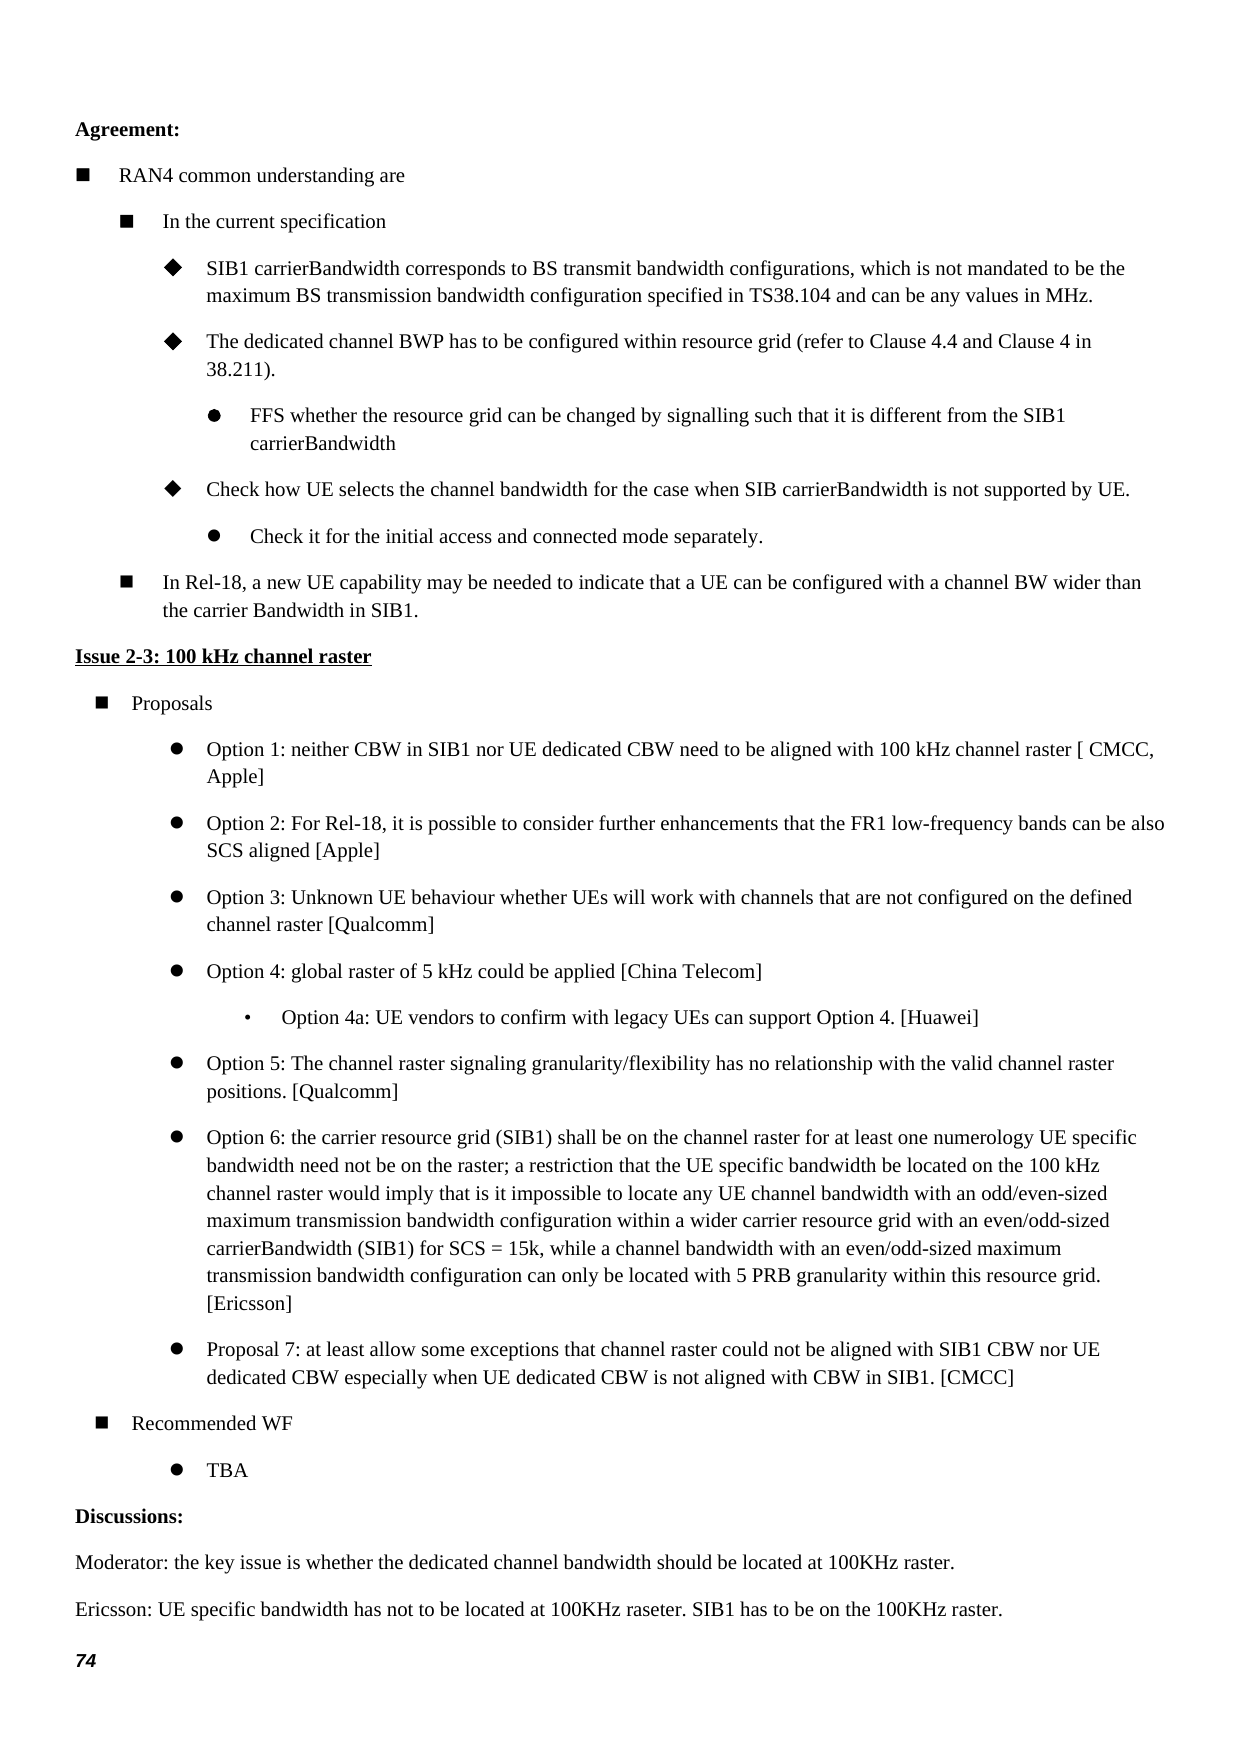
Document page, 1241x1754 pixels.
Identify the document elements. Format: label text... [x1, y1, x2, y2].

text Discussions: [75, 1504, 1165, 1528]
list Option 4a: UE vendors to confirm with legacy UEs can support Option 4. [Huawei] [244, 1005, 1165, 1029]
text Agreement: [75, 116, 1165, 141]
list In Rel-18, a new UE capability may be needed to indicate that a UE can be configured with a channel BW wider than the carrier Bandwidth in SIB1. [119, 570, 1165, 622]
text Ericsson: UE specific bandwidth has not to be located at 100KHz raseter. SIB1 has to be on the 100KHz raster. [75, 1597, 1165, 1621]
list Check how UE selects the channel bandwidth for the case when SIB carrierBandwidth is not supported by UE. [162, 477, 1165, 501]
list Option 2: For Rel-18, it is possible to consider further enhancements that the FR1 low-frequency bands can be also SCS aligned [Apple] [169, 811, 1165, 862]
list The dedicated channel BWP has to be configured within resource grid (refer to Clause 4.4 and Clause 4 in 38.211). [162, 329, 1165, 381]
list TBA [169, 1458, 1165, 1482]
list Option 5: The channel raster signaling granularity/flexibility has no relationship with the valid channel raster positions. [Qualcomm] [169, 1051, 1165, 1103]
list In the current specification [119, 209, 1165, 233]
list Recommended WF [94, 1411, 1165, 1435]
list Option 1: neither CBW in SIB1 nor UE dedicated CBW need to be aligned with 100 kHz channel raster [ CMCC, Apple] [169, 737, 1165, 788]
list FFS whether the resource grid can be changed by signalling such that it is different from the SIB1 carrierBandwidth [206, 403, 1165, 455]
text Issue 2-3: 100 kHz channel raster [75, 644, 1165, 668]
list Check it for the initial access and connected mode separately. [206, 524, 1165, 548]
list Option 3: Unknown UE behaviour whether UEs will work with channels that are not configured on the defined channel raster [Qualcomm] [169, 885, 1165, 936]
list SIB1 carrierBandwidth corresponds to BS transmit bandwidth configurations, which is not mandated to be the maximum BS transmission bandwidth configuration specified in TS38.104 and can be any values in MHz. [162, 256, 1165, 307]
list Option 4: global raster of 5 kHz could be applied [China Telecom] [169, 959, 1165, 983]
text Moderator: the key issue is whether the dedicated channel bandwidth should be located at 100KHz raster. [75, 1550, 1165, 1574]
list RAN4 common understanding are [75, 163, 1165, 187]
list Option 6: the carrier resource grid (SIB1) shall be on the channel raster for at least one numerology UE specific bandwidth need not be on the raster; a restriction that the UE specific bandwidth be located on the 100 kHz channel raster would imply that is it impossible to locate any UE channel bandwidth with an odd/even-sized maximum transmission bandwidth configuration within a wider carrier resource grid with an even/odd-sized carrierBandwidth (SIB1) for SCS = 15k, while a channel bandwidth with an even/odd-sized maximum transmission bandwidth configuration can only be located with 5 PRB granularity within this resource grid. [Ericsson] [169, 1125, 1165, 1315]
list Proposals [94, 690, 1165, 714]
list Proposal 7: at least allow some exceptions that channel raster could not be aligned with SIB1 CBW nor UE dedicated CBW especially when UE dedicated CBW is not aligned with CBW in SIB1. [CMCC] [169, 1337, 1165, 1389]
